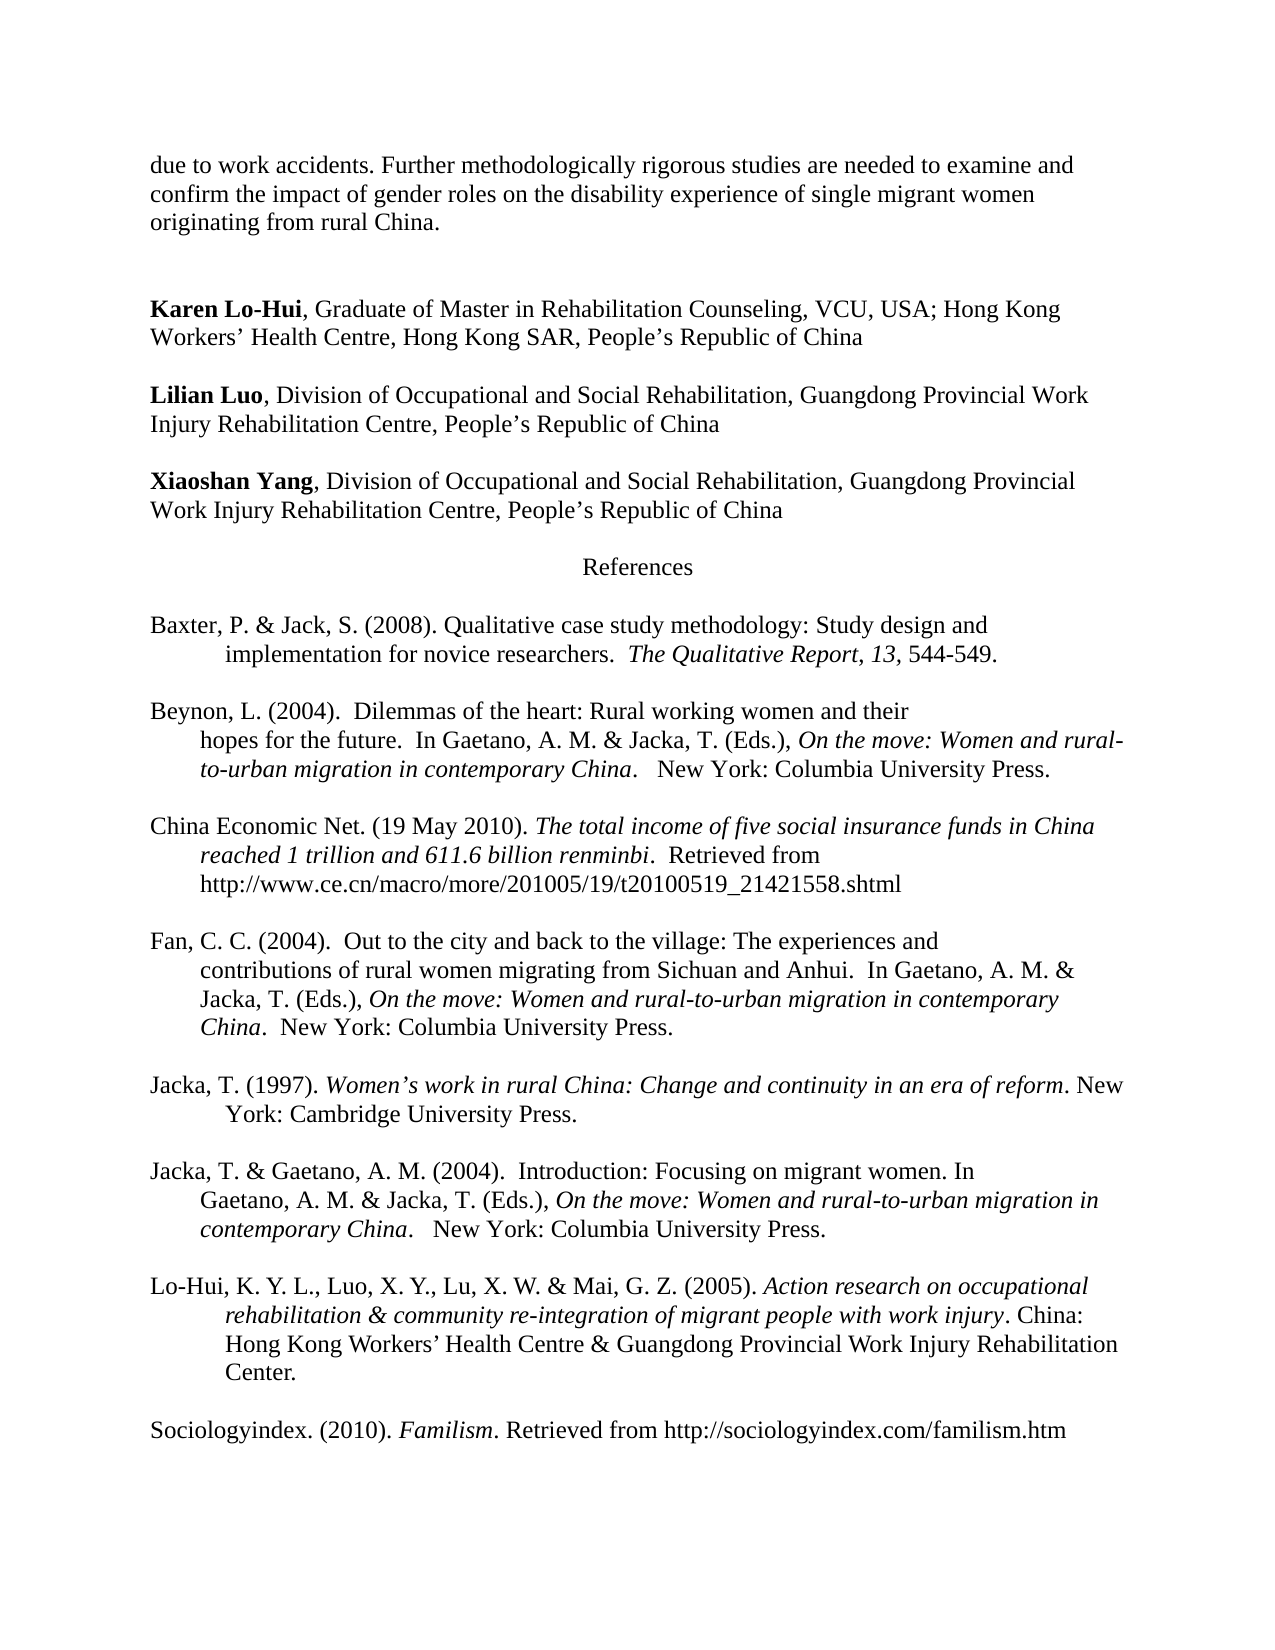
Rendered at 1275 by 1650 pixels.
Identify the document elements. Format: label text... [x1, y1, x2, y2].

text Jacka, T. & Gaetano, A. M. (2004). Introduction: Focusing on migrant women. In [150, 1156, 1125, 1185]
text Beynon, L. (2004). Dilemmas of the heart: Rural working women and their [150, 696, 1125, 725]
text Karen Lo-Hui, Graduate of Master in Rehabilitation Counseling, VCU, USA; Hong Kong Workers’ Health Centre, Hong Kong SAR, People’s Republic of China [150, 294, 1125, 351]
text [150, 150, 1125, 236]
text China Economic Net. (19 May 2010). The total income of five social insurance funds in China [150, 811, 1125, 840]
text contributions of rural women migrating from Sichuan and Anhui. In Gaetano, A. M. & Jacka, T. (Eds.), On the move: Women and rural-to-urban migration in contemporary China. New York: Columbia University Press. [200, 955, 1125, 1041]
text Sociologyindex. (2010). Familism. Retrieved from http://sociologyindex.com/familism.htm [150, 1415, 1125, 1444]
text Jacka, T. (1997). Women’s work in rural China: Change and continuity in an era of reform. New York: Cambridge University Press. [150, 1070, 1125, 1127]
text Gaetano, A. M. & Jacka, T. (Eds.), On the move: Women and rural-to-urban migration in contemporary China. New York: Columbia University Press. [200, 1185, 1125, 1242]
text References [150, 552, 1125, 581]
text Baxter, P. & Jack, S. (2008). Qualitative case study methodology: Study design and implementation for novice researchers. The Qualitative Report, 13, 544-549. [150, 610, 1125, 667]
text Lo-Hui, K. Y. L., Luo, X. Y., Lu, X. W. & Mai, G. Z. (2005). Action research on occupational rehabilitation & community re-integration of migrant people with work injury. China: Hong Kong Workers’ Health Centre & Guangdong Provincial Work Injury Rehabilitation Center. [150, 1271, 1125, 1386]
text reached 1 trillion and 611.6 billion renminbi. Retrieved from http://www.ce.cn/macro/more/201005/19/t20100519_21421558.shtml [200, 840, 1125, 897]
text Xiaoshan Yang, Division of Occupational and Social Rehabilitation, Guangdong Provincial Work Injury Rehabilitation Centre, People’s Republic of China [150, 466, 1125, 524]
text Fan, C. C. (2004). Out to the city and back to the village: The experiences and [150, 926, 1125, 955]
text hopes for the future. In Gaetano, A. M. & Jacka, T. (Eds.), On the move: Women and rural-to-urban migration in contemporary China. New York: Columbia University Press. [200, 725, 1125, 782]
text Lilian Luo, Division of Occupational and Social Rehabilitation, Guangdong Provincial Work Injury Rehabilitation Centre, People’s Republic of China [150, 380, 1125, 437]
